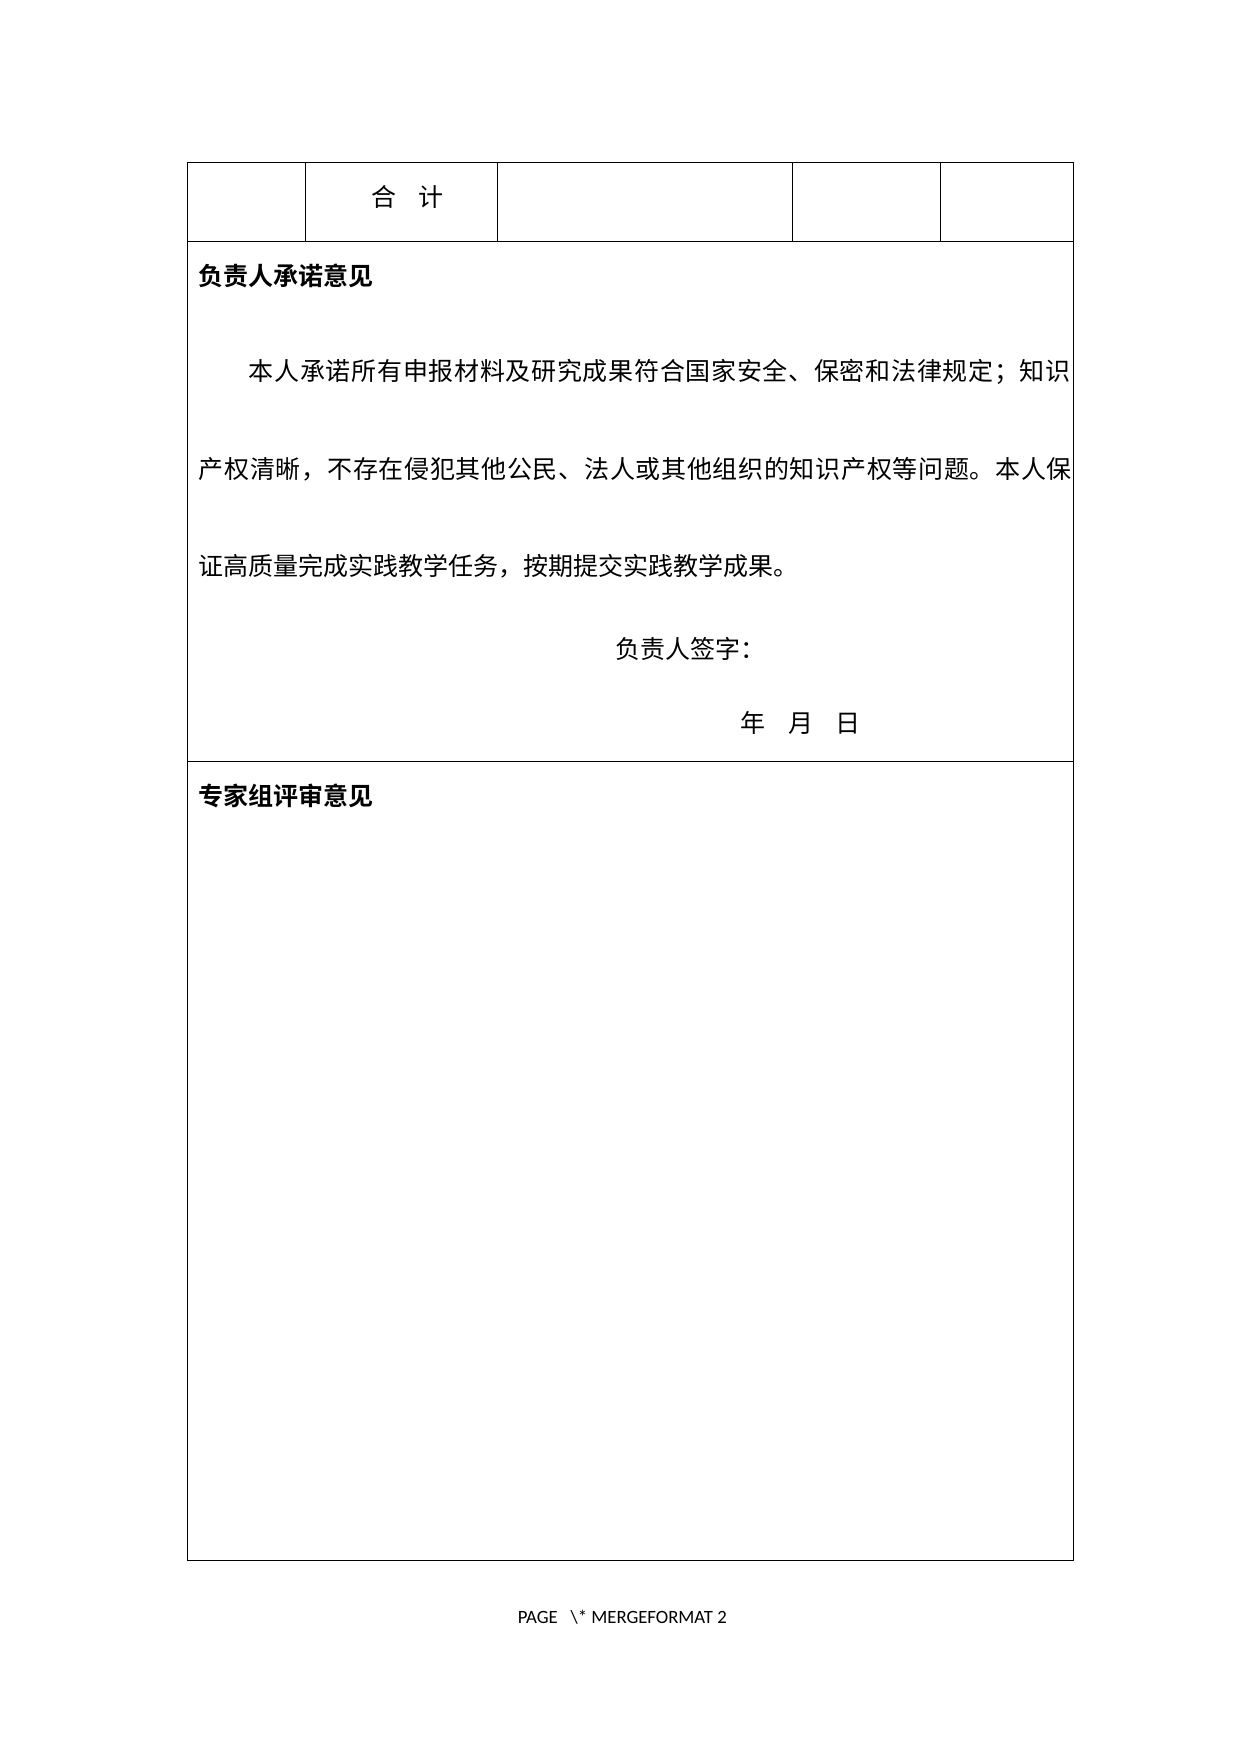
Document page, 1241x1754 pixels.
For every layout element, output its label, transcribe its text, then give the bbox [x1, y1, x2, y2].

table_cell [498, 163, 792, 241]
table_cell 合 计 [306, 163, 497, 241]
table_cell [941, 163, 1073, 241]
table_cell [793, 163, 940, 241]
table_cell 负责人承诺意见 本人承诺所有申报材料及研究成果符合国家安全、保密和法律规定；知识产权清晰，不存在侵犯其他公民、法人或其他组织的知识产权等问题。本人保证高质量完成实践教学任务，按期提交实践教学成果。 负责人签字： 年 月 日 [188, 242, 1073, 761]
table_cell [188, 762, 1073, 1560]
